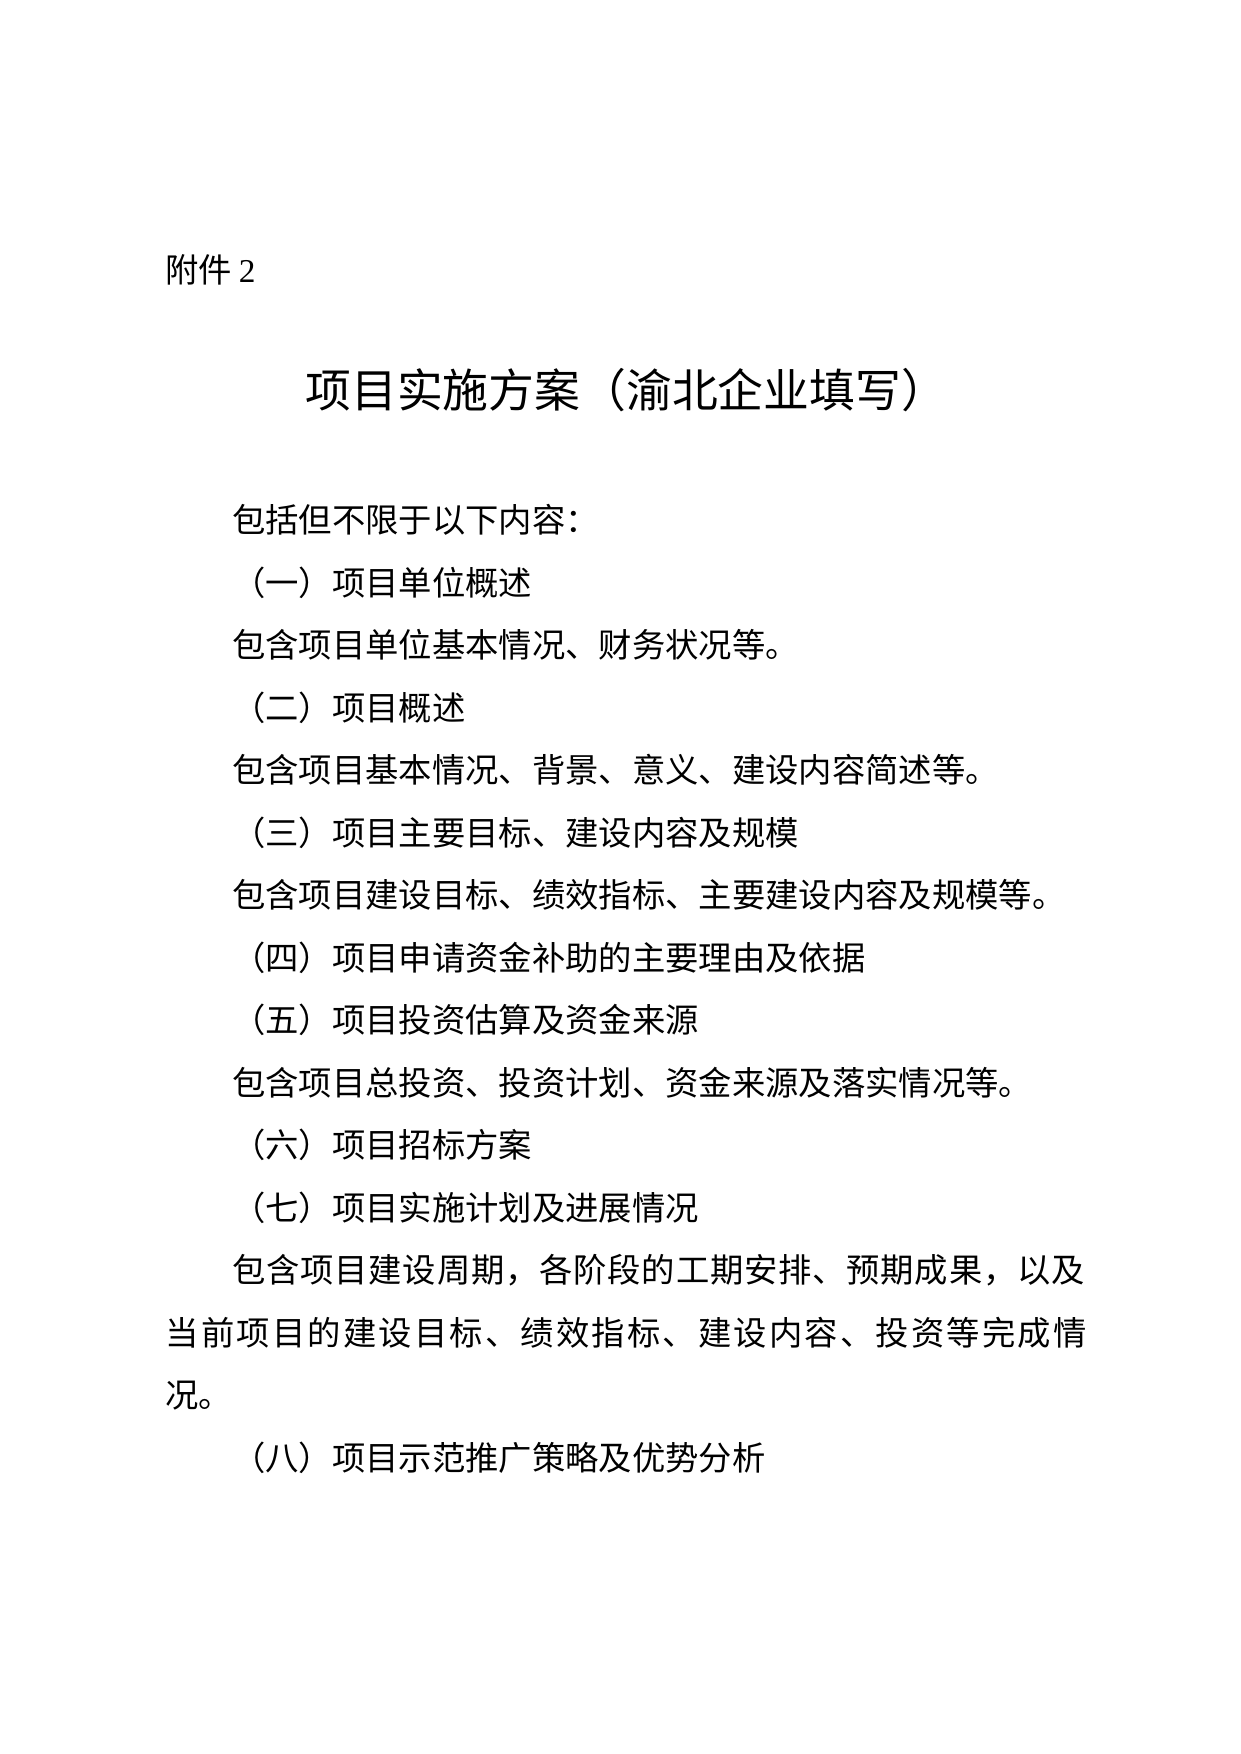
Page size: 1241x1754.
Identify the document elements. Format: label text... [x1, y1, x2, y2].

text 包含项目总投资、投资计划、资金来源及落实情况等。 [165, 1045, 1087, 1108]
text （一）项目单位概述 [165, 545, 1087, 608]
text （三）项目主要目标、建设内容及规模 [165, 795, 1087, 858]
text 项目实施方案（渝北企业填写） [165, 358, 1087, 420]
text （八）项目示范推广策略及优势分析 [165, 1420, 1087, 1483]
text （五）项目投资估算及资金来源 [165, 983, 1087, 1045]
text 包含项目单位基本情况、财务状况等。 [165, 608, 1087, 670]
text 包含项目基本情况、背景、意义、建设内容简述等。 [165, 733, 1087, 795]
text 包含项目建设目标、绩效指标、主要建设内容及规模等。 [165, 858, 1087, 920]
text （六）项目招标方案 [165, 1108, 1087, 1170]
text （七）项目实施计划及进展情况 [165, 1170, 1087, 1233]
text （二）项目概述 [165, 670, 1087, 733]
text （四）项目申请资金补助的主要理由及依据 [165, 920, 1087, 983]
text 附件2 [165, 233, 1087, 295]
text 包括但不限于以下内容： [165, 483, 1087, 545]
text 包含项目建设周期，各阶段的工期安排、预期成果，以及当前项目的建设目标、绩效指标、建设内容、投资等完成情况。 [165, 1233, 1087, 1420]
